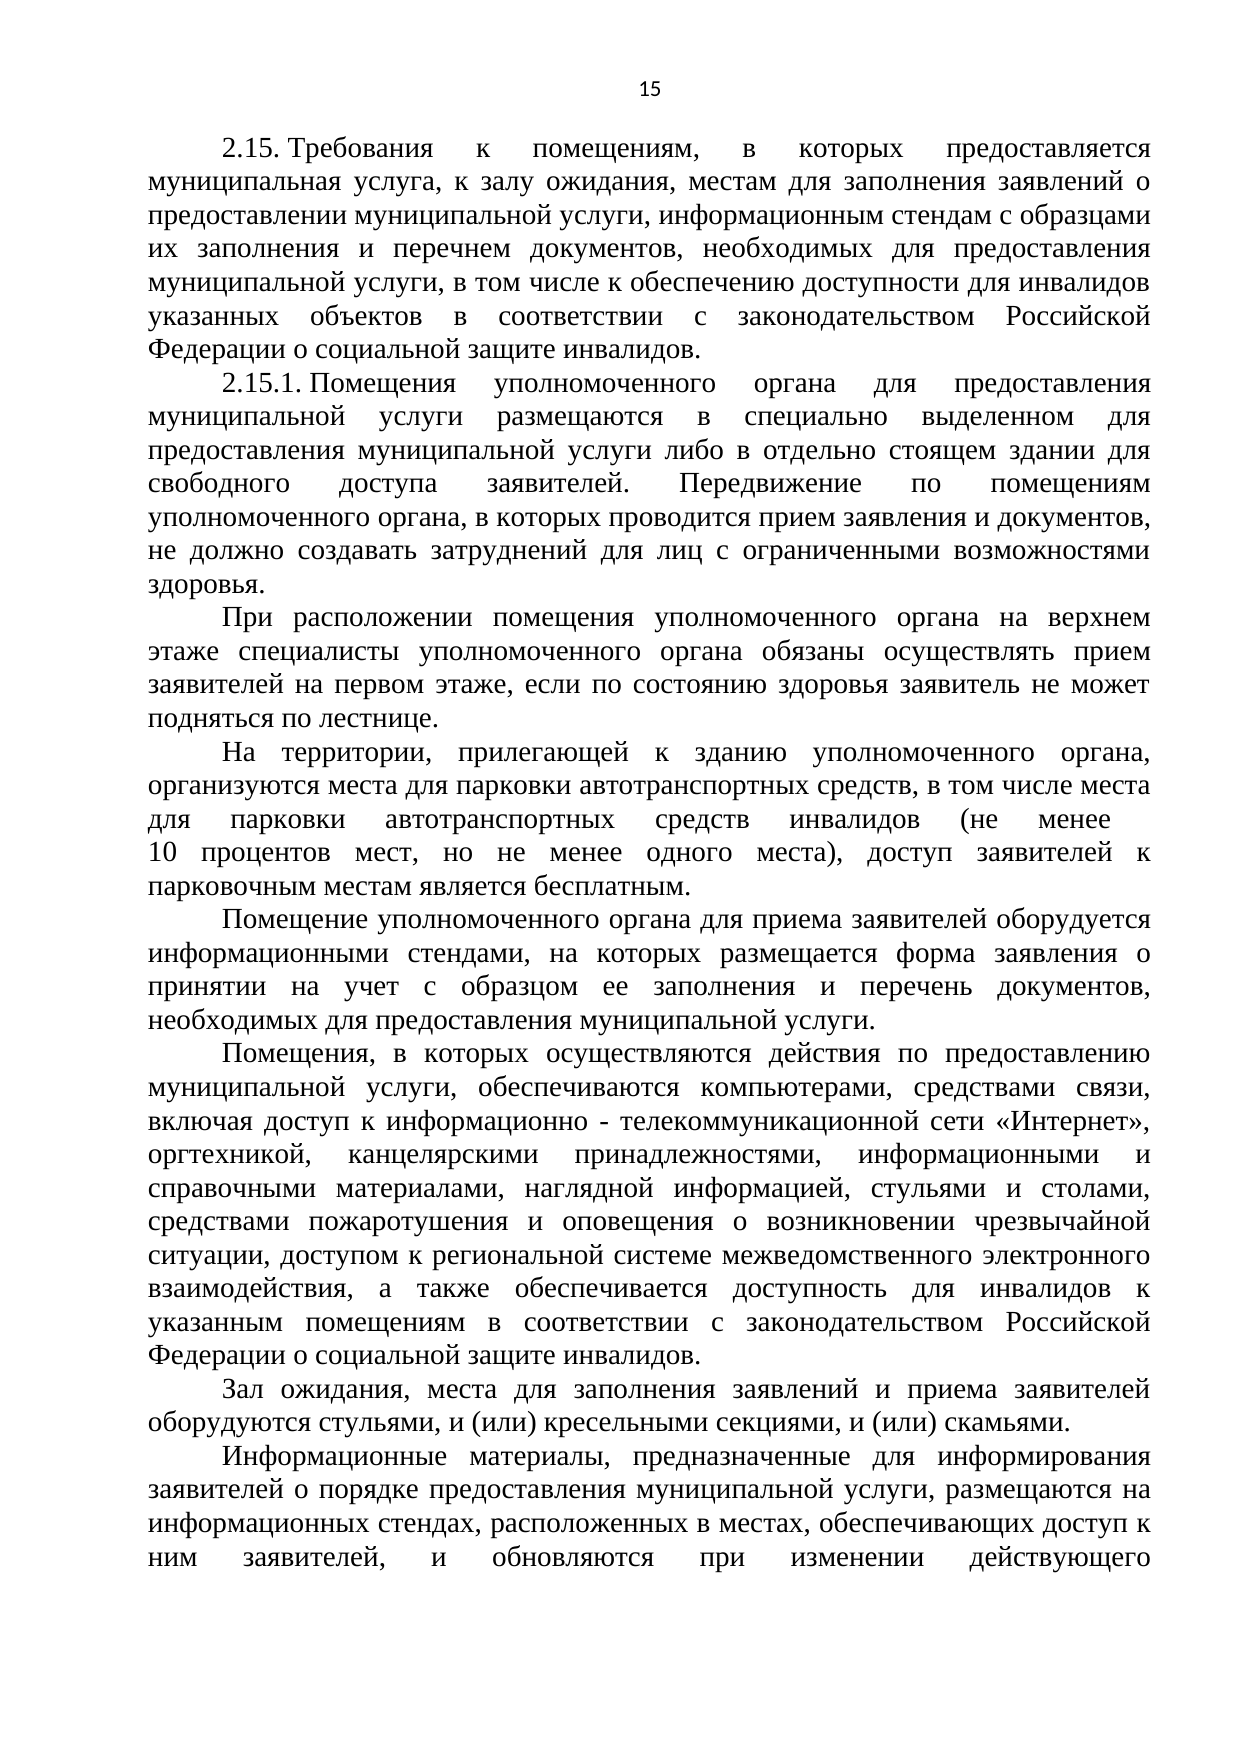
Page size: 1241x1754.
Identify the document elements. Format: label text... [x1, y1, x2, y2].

text На территории, прилегающей к зданию уполномоченного органа, организуются места для парковки автотранспортных средств, в том числе места для парковки автотранспортных средств инвалидов (не менее 10 процентов мест, но не менее одного места), доступ заявителей к парковочным местам является бесплатным. [148, 734, 1152, 901]
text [148, 1438, 1152, 1572]
text Зал ожидания, места для заполнения заявлений и приема заявителей оборудуются стульями, и (или) кресельными секциями, и (или) скамьями. [148, 1371, 1152, 1438]
text При расположении помещения уполномоченного органа на верхнем этаже специалисты уполномоченного органа обязаны осуществлять прием заявителей на первом этаже, если по состоянию здоровья заявитель не может подняться по лестнице. [148, 599, 1152, 734]
text 2.15. Требования к помещениям, в которых предоставляется муниципальная услуга, к залу ожидания, местам для заполнения заявлений о предоставлении муниципальной услуги, информационным стендам с образцами их заполнения и перечнем документов, необходимых для предоставления муниципальной услуги, в том числе к обеспечению доступности для инвалидов указанных объектов в соответствии с законодательством Российской Федерации о социальной защите инвалидов. [148, 130, 1152, 365]
text Помещения, в которых осуществляются действия по предоставлению муниципальной услуги, обеспечиваются компьютерами, средствами связи, включая доступ к информационно - телекоммуникационной сети «Интернет», оргтехникой, канцелярскими принадлежностями, информационными и справочными материалами, наглядной информацией, стульями и столами, средствами пожаротушения и оповещения о возникновении чрезвычайной ситуации, доступом к региональной системе межведомственного электронного взаимодействия, а также обеспечивается доступность для инвалидов к указанным помещениям в соответствии с законодательством Российской Федерации о социальной защите инвалидов. [148, 1036, 1152, 1371]
text Помещение уполномоченного органа для приема заявителей оборудуется информационными стендами, на которых размещается форма заявления о принятии на учет с образцом ее заполнения и перечень документов, необходимых для предоставления муниципальной услуги. [148, 901, 1152, 1036]
text 2.15.1. Помещения уполномоченного органа для предоставления муниципальной услуги размещаются в специально выделенном для предоставления муниципальной услуги либо в отдельно стоящем здании для свободного доступа заявителей. Передвижение по помещениям уполномоченного органа, в которых проводится прием заявления и документов, не должно создавать затруднений для лиц с ограниченными возможностями здоровья. [148, 365, 1152, 599]
